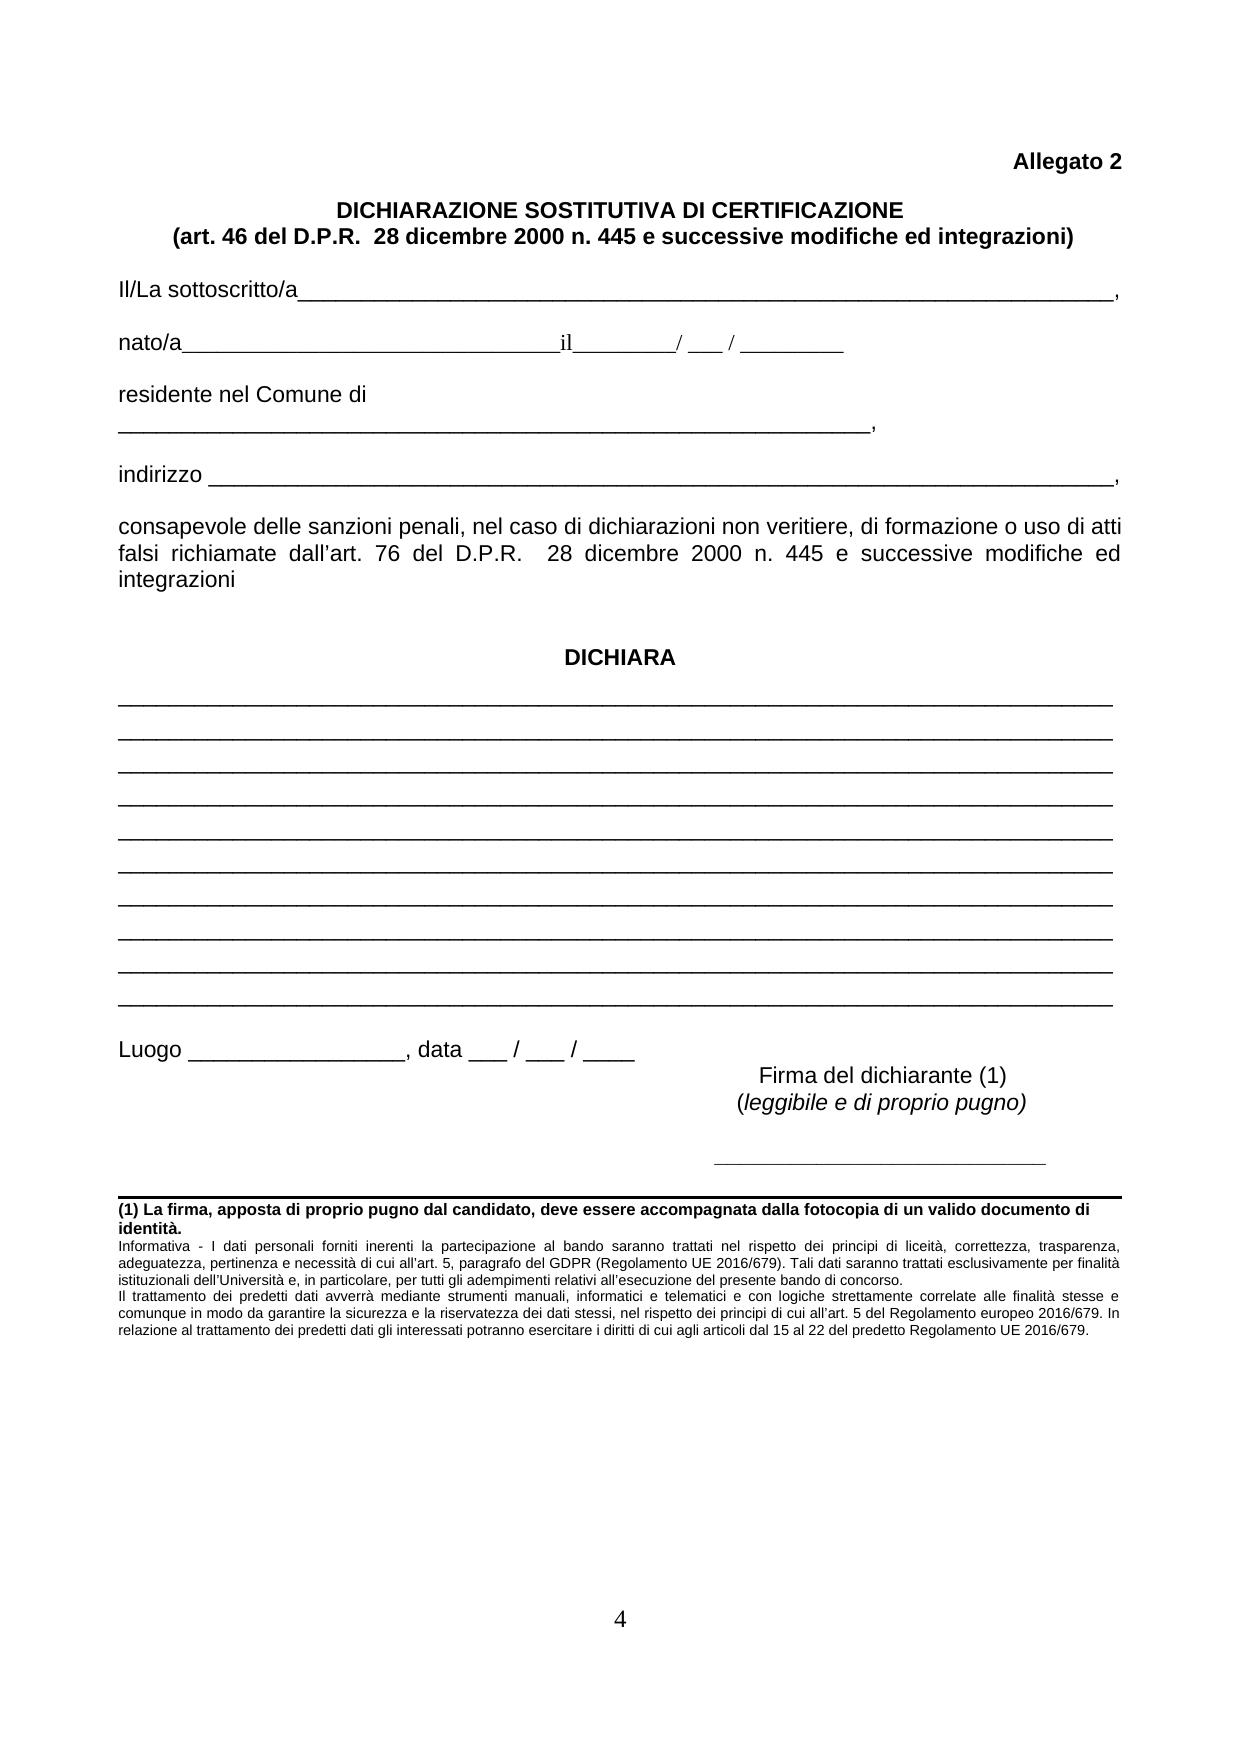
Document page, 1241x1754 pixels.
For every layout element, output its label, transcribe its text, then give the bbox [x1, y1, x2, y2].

text (art. 46 del D.P.R. 28 dicembre 2000 n. 445 e successive modifiche ed integrazioni) [118, 223, 1122, 249]
text __________________________ [643, 1141, 1122, 1168]
text (leggibile e di proprio pugno) [643, 1089, 1122, 1115]
text Informativa - I dati personali forniti inerenti la partecipazione al bando saranno trattati nel rispetto dei principi di liceità, correttezza, trasparenza, adeguatezza, pertinenza e necessità di cui all’art. 5, paragrafo del GDPR (Regolamento UE 2016/679). Tali dati saranno trattati esclusivamente per finalità istituzionali dell’Università e, in particolare, per tutti gli adempimenti relativi all’esecuzione del presente bando di concorso. [118, 1238, 1122, 1288]
text Allegato 2 [118, 148, 1122, 174]
subtitle DICHIARA [118, 644, 1122, 670]
text Luogo _________________, data ___ / ___ / ____ [118, 1036, 1122, 1062]
text Firma del dichiarante (1) [643, 1062, 1122, 1089]
text Il/La sottoscritto/a________________________________________________________________, [118, 276, 1122, 302]
text Il trattamento dei predetti dati avverrà mediante strumenti manuali, informatici e telematici e con logiche strettamente correlate alle finalità stesse e comunque in modo da garantire la sicurezza e la riservatezza dei dati stessi, nel rispetto dei principi di cui all’art. 5 del Regolamento europeo 2016/679. In relazione al trattamento dei predetti dati gli interessati potranno esercitare i diritti di cui agli articoli dal 15 al 22 del predetto Regolamento UE 2016/679. [118, 1288, 1122, 1338]
text nato/a_________________________________il_________/ ___ / _________ [118, 329, 1122, 355]
text ____________________________________________________________________________________________________________________________________________________________________________________________________________________________________________________________________________________________________________________________________________________________________________________________________________________________________________________________________________________________________________________________________________________________________________________________________________________________________________________________________________________________________________________________________________________________________________________________________________ [118, 676, 1122, 1009]
text consapevole delle sanzioni penali, nel caso di dichiarazioni non veritiere, di formazione o uso di atti falsi richiamate dall’art. 76 del D.P.R. 28 dicembre 2000 n. 445 e successive modifiche ed integrazioni [118, 513, 1122, 592]
subtitle (1) La firma, apposta di proprio pugno dal candidato, deve essere accompagnata dalla fotocopia di un valido documento di identità. [118, 1199, 1122, 1238]
text DICHIARAZIONE SOSTITUTIVA DI CERTIFICAZIONE [118, 197, 1122, 223]
text indirizzo _______________________________________________________________________, [118, 461, 1122, 487]
text residente nel Comune di ___________________________________________________________, [118, 381, 1122, 434]
